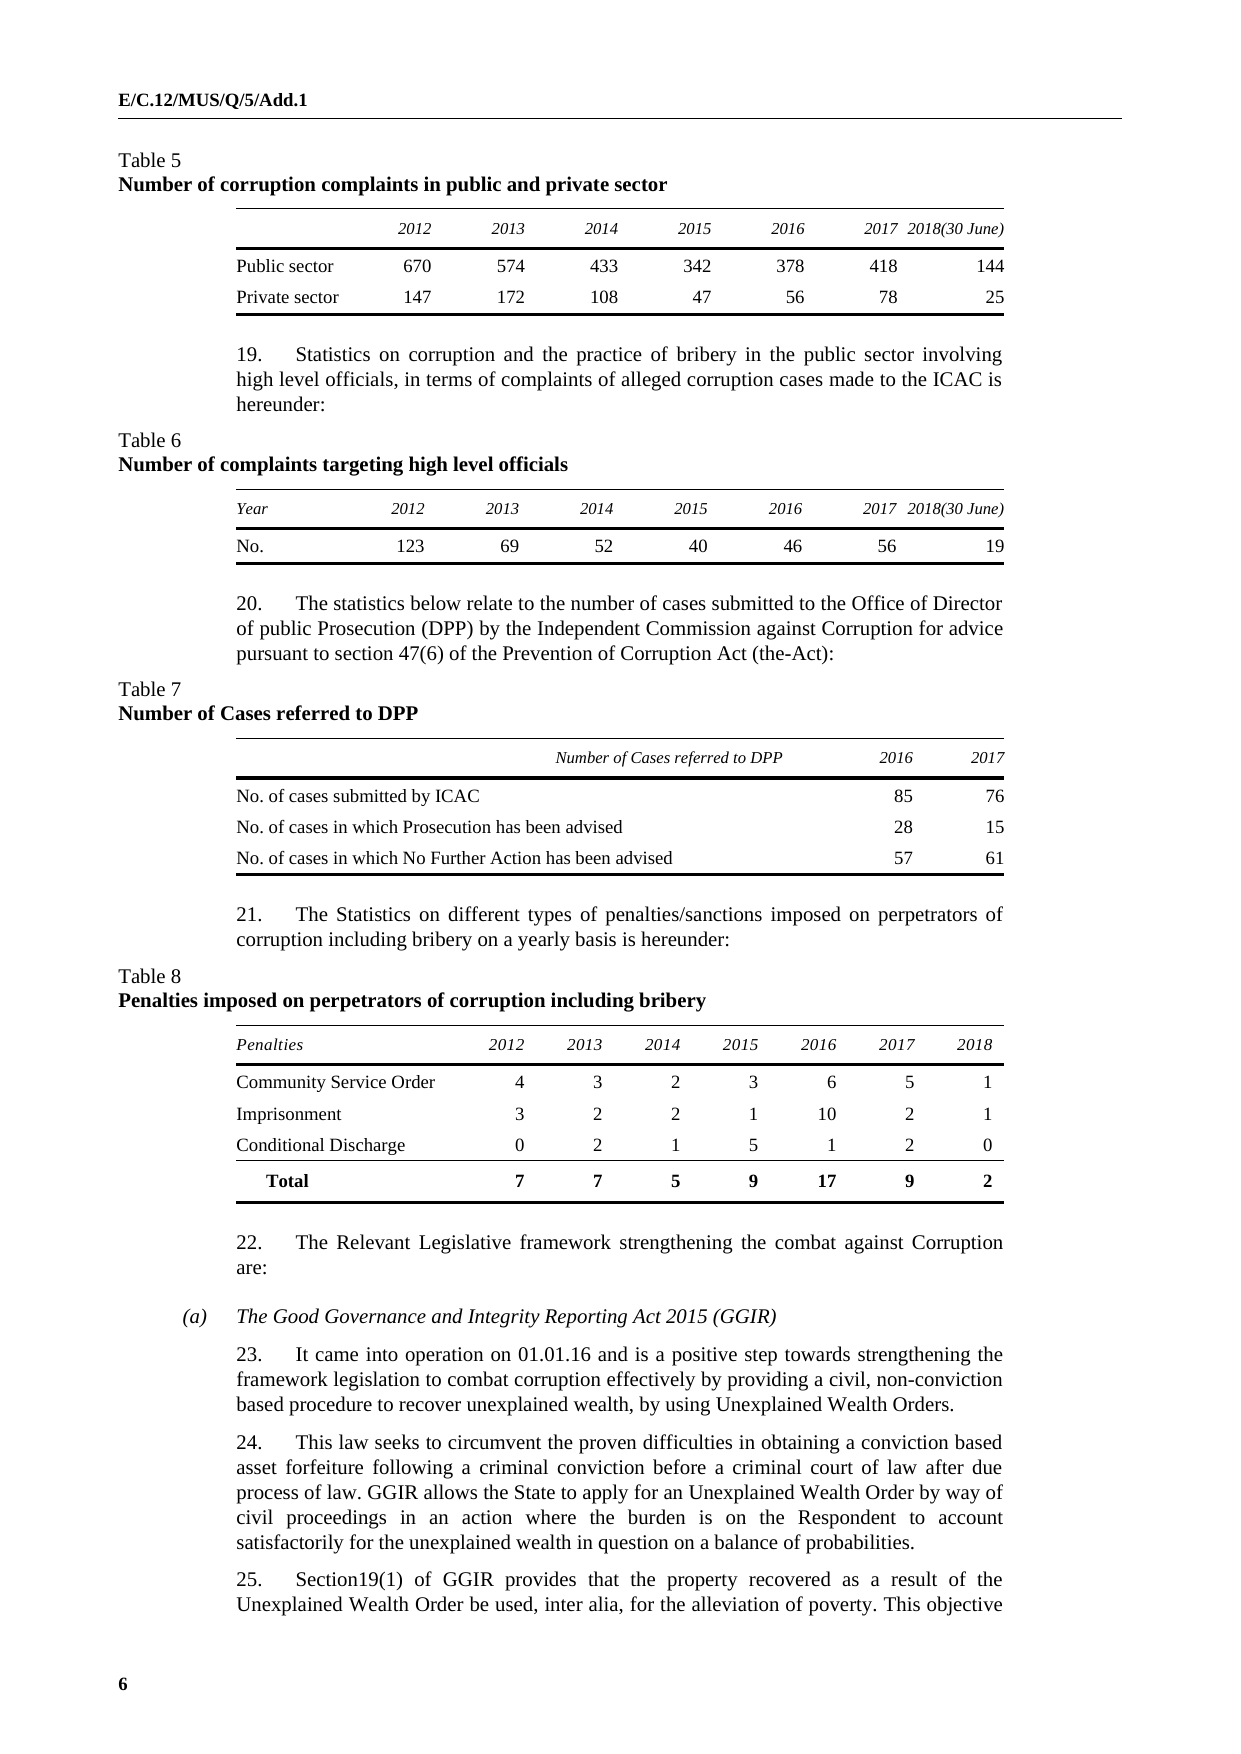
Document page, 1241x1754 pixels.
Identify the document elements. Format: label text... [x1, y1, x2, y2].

text 23. It came into operation on 01.01.16 and is a positive step towards strengthening the framework legislation to combat corruption effectively by providing a civil, non-conviction based procedure to recover unexplained wealth, by using Unexplained Wealth Orders. [236, 1341, 1004, 1416]
table_cell 61 [913, 842, 1004, 873]
text 20. The statistics below relate to the number of cases submitted to the Office of Director of public Prosecution (DPP) by the Independent Commission against Corruption for advice pursuant to section 47(6) of the Prevention of Corruption Act (the-Act): [236, 590, 1004, 665]
table_cell Community Service Order [236, 1066, 458, 1097]
subtitle Table 5 Number of corruption complaints in public and private sector [118, 148, 1122, 196]
table_header Number of Cases referred to DPP [390, 739, 783, 776]
table_header 2018 [926, 1026, 1004, 1063]
table_cell 9 [692, 1161, 770, 1201]
subtitle Table 6 Number of complaints targeting high level officials [118, 428, 1122, 476]
table_cell 433 [525, 250, 618, 281]
table_header 2012 [354, 209, 431, 247]
table_header 2015 [613, 490, 707, 527]
table_cell 6 [770, 1066, 848, 1097]
table_cell 2 [536, 1129, 614, 1160]
table_cell 10 [770, 1098, 848, 1129]
table_cell Imprisonment [236, 1098, 458, 1129]
table_header 2012 [330, 490, 424, 527]
table_cell 5 [848, 1066, 926, 1097]
table_header 2014 [519, 490, 613, 527]
table_cell 670 [354, 250, 431, 281]
table_cell 1 [692, 1098, 770, 1129]
table_cell 2 [536, 1098, 614, 1129]
table_cell 52 [519, 530, 613, 562]
table_cell 56 [802, 530, 896, 562]
table_header 2016 [708, 490, 802, 527]
table_cell 57 [783, 842, 913, 873]
table_cell 28 [783, 811, 913, 842]
table_cell 56 [711, 281, 804, 312]
table_cell No. of cases submitted by ICAC [236, 780, 783, 811]
table_cell 1 [926, 1098, 1004, 1129]
table_cell 76 [913, 780, 1004, 811]
table_cell 2 [614, 1066, 692, 1097]
table_header 2017 [848, 1026, 926, 1063]
table_cell 4 [458, 1066, 536, 1097]
table_cell 19 [896, 530, 1004, 562]
table_cell 1 [926, 1066, 1004, 1097]
table_cell 3 [536, 1066, 614, 1097]
table_cell 3 [692, 1066, 770, 1097]
table_cell 2 [848, 1129, 926, 1160]
table_cell 378 [711, 250, 804, 281]
table_cell Total [236, 1161, 458, 1201]
table_header 2017 [802, 490, 896, 527]
table_header 2013 [431, 209, 524, 247]
table_cell 1 [614, 1129, 692, 1160]
table_cell 2 [614, 1098, 692, 1129]
table_cell 69 [424, 530, 519, 562]
table_cell 46 [708, 530, 802, 562]
table_cell 342 [618, 250, 711, 281]
table_cell 418 [804, 250, 897, 281]
table_header 2013 [424, 490, 519, 527]
table_cell 7 [536, 1161, 614, 1201]
table_header Penalties [236, 1026, 458, 1063]
subtitle Table 8 Penalties imposed on perpetrators of corruption including bribery [118, 964, 1122, 1012]
table_cell 3 [458, 1098, 536, 1129]
table_header 2016 [783, 739, 913, 776]
table_cell 147 [354, 281, 431, 312]
table_cell 47 [618, 281, 711, 312]
table_cell 123 [330, 530, 424, 562]
text 19. Statistics on corruption and the practice of bribery in the public sector involving high level officials, in terms of complaints of alleged corruption cases made to the ICAC is hereunder: [236, 341, 1004, 416]
table_cell 78 [804, 281, 897, 312]
table_header 2015 [618, 209, 711, 247]
table_cell 5 [692, 1129, 770, 1160]
table_cell 2 [926, 1161, 1004, 1201]
text 21. The Statistics on different types of penalties/sanctions imposed on perpetrators of corruption including bribery on a yearly basis is hereunder: [236, 901, 1004, 951]
table_cell No. [236, 530, 330, 562]
table_header [236, 209, 354, 247]
table_cell 108 [525, 281, 618, 312]
table_cell 2 [848, 1098, 926, 1129]
table_cell 574 [431, 250, 524, 281]
table_cell 9 [848, 1161, 926, 1201]
table_header 2012 [458, 1026, 536, 1063]
table_header 2016 [711, 209, 804, 247]
subtitle Table 7 Number of Cases referred to DPP [118, 677, 1122, 725]
table_cell 0 [458, 1129, 536, 1160]
table_header 2018(30 June) [898, 209, 1004, 247]
table_cell No. of cases in which Prosecution has been advised [236, 811, 783, 842]
table_cell 25 [898, 281, 1004, 312]
table_cell 40 [613, 530, 707, 562]
table_header 2014 [525, 209, 618, 247]
table_header 2017 [804, 209, 897, 247]
table_cell 1 [770, 1129, 848, 1160]
table_cell Public sector [236, 250, 354, 281]
table_cell 144 [898, 250, 1004, 281]
text (a) The Good Governance and Integrity Reporting Act 2015 (GGIR) [118, 1304, 1004, 1329]
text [236, 1566, 1004, 1616]
table_header Year [236, 490, 330, 527]
table_cell Private sector [236, 281, 354, 312]
table_header 2016 [770, 1026, 848, 1063]
table_cell 172 [431, 281, 524, 312]
table_cell 7 [458, 1161, 536, 1201]
table_cell 17 [770, 1161, 848, 1201]
table_cell 85 [783, 780, 913, 811]
text 22. The Relevant Legislative framework strengthening the combat against Corruption are: [236, 1229, 1004, 1279]
table_cell 0 [926, 1129, 1004, 1160]
table_cell No. of cases in which No Further Action has been advised [236, 842, 783, 873]
table_header 2017 [913, 739, 1004, 776]
table_header 2018(30 June) [896, 490, 1004, 527]
text 24. This law seeks to circumvent the proven difficulties in obtaining a conviction based asset forfeiture following a criminal conviction before a criminal court of law after due process of law. GGIR allows the State to apply for an Unexplained Wealth Order by way of civil proceedings in an action where the burden is on the Respondent to account satisfactorily for the unexplained wealth in question on a balance of probabilities. [236, 1429, 1004, 1554]
table_header 2015 [692, 1026, 770, 1063]
table_cell Conditional Discharge [236, 1129, 458, 1160]
table_header [236, 739, 390, 776]
table_cell 5 [614, 1161, 692, 1201]
table_header 2014 [614, 1026, 692, 1063]
table_header 2013 [536, 1026, 614, 1063]
table_cell 15 [913, 811, 1004, 842]
